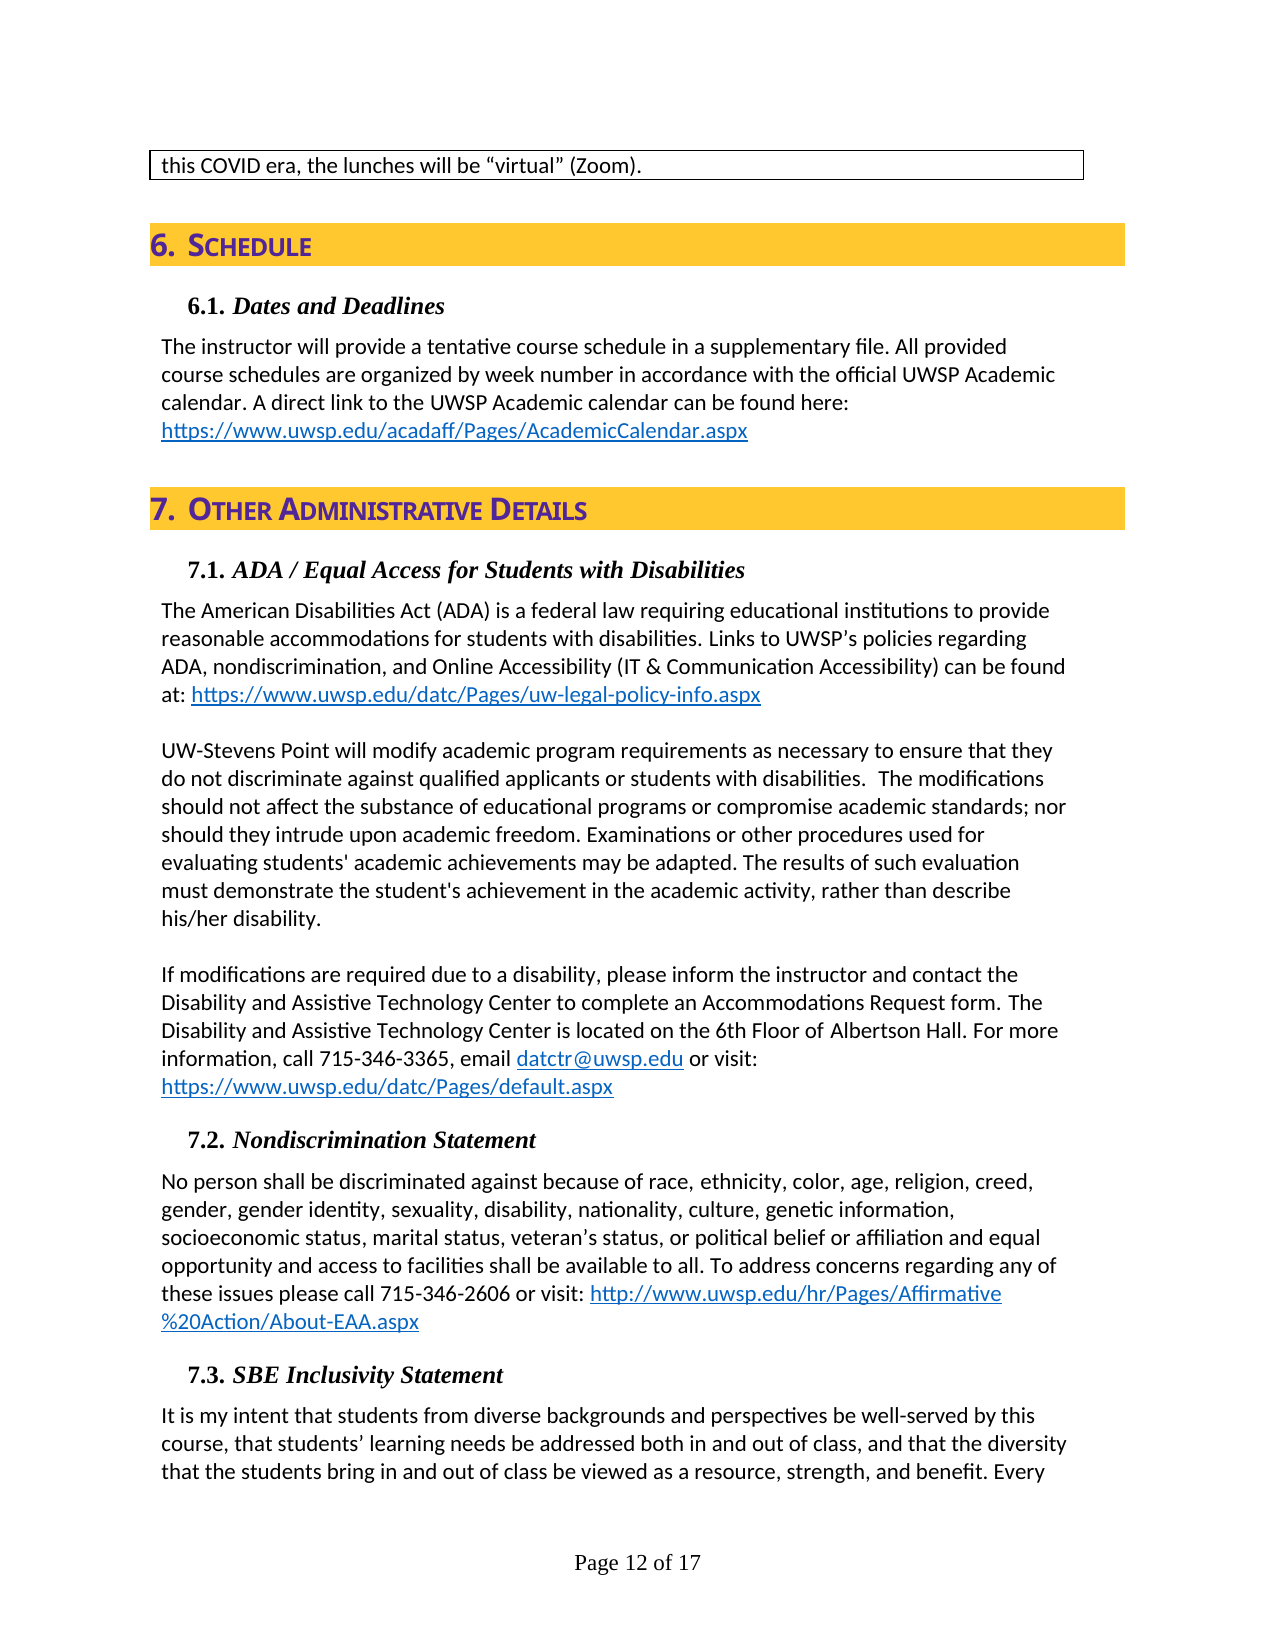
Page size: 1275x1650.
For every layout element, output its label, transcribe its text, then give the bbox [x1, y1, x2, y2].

subtitle ADA / Equal Access for Students with Disabilities [187, 555, 1125, 584]
table_header The instructor will provide a tentative course schedule in a supplementary file. All provided course schedules are organized by week number in accordance with the official UWSP Academic calendar. A direct link to the UWSP Academic calendar can be found here: https://www.uwsp.edu/acadaff/Pages/AcademicCalendar.aspx [150, 332, 1084, 444]
subtitle Schedule [150, 223, 1125, 266]
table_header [150, 1401, 1084, 1485]
subtitle Dates and Deadlines [187, 291, 1125, 319]
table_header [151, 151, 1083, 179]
table_header No person shall be discriminated against because of race, ethnicity, color, age, religion, creed, gender, gender identity, sexuality, disability, nationality, culture, genetic information, socioeconomic status, marital status, veteran’s status, or political belief or affiliation and equal opportunity and access to facilities shall be available to all. To address concerns regarding any of these issues please call 715-346-2606 or visit: http://www.uwsp.edu/hr/Pages/Affirmative%20Action/About-EAA.aspx [150, 1167, 1084, 1335]
table_header The American Disabilities Act (ADA) is a federal law requiring educational institutions to provide reasonable accommodations for students with disabilities. Links to UWSP’s policies regarding ADA, nondiscrimination, and Online Accessibility (IT & Communication Accessibility) can be found at: https://www.uwsp.edu/datc/Pages/uw-legal-policy-info.aspx UW-Stevens Point will modify academic program requirements as necessary to ensure that they do not discriminate against qualified applicants or students with disabilities. The modifications should not affect the substance of educational programs or compromise academic standards; nor should they intrude upon academic freedom. Examinations or other procedures used for evaluating students' academic achievements may be adapted. The results of such evaluation must demonstrate the student's achievement in the academic activity, rather than describe his/her disability. If modifications are required due to a disability, please inform the instructor and contact the Disability and Assistive Technology Center to complete an Accommodations Request form. The Disability and Assistive Technology Center is located on the 6th Floor of Albertson Hall. For more information, call 715-346-3365, email datctr@uwsp.edu or visit: https://www.uwsp.edu/datc/Pages/default.aspx [150, 596, 1084, 1101]
subtitle Other Administrative Details [150, 487, 1125, 530]
subtitle Nondiscrimination Statement [187, 1126, 1125, 1154]
subtitle SBE Inclusivity Statement [187, 1360, 1125, 1389]
